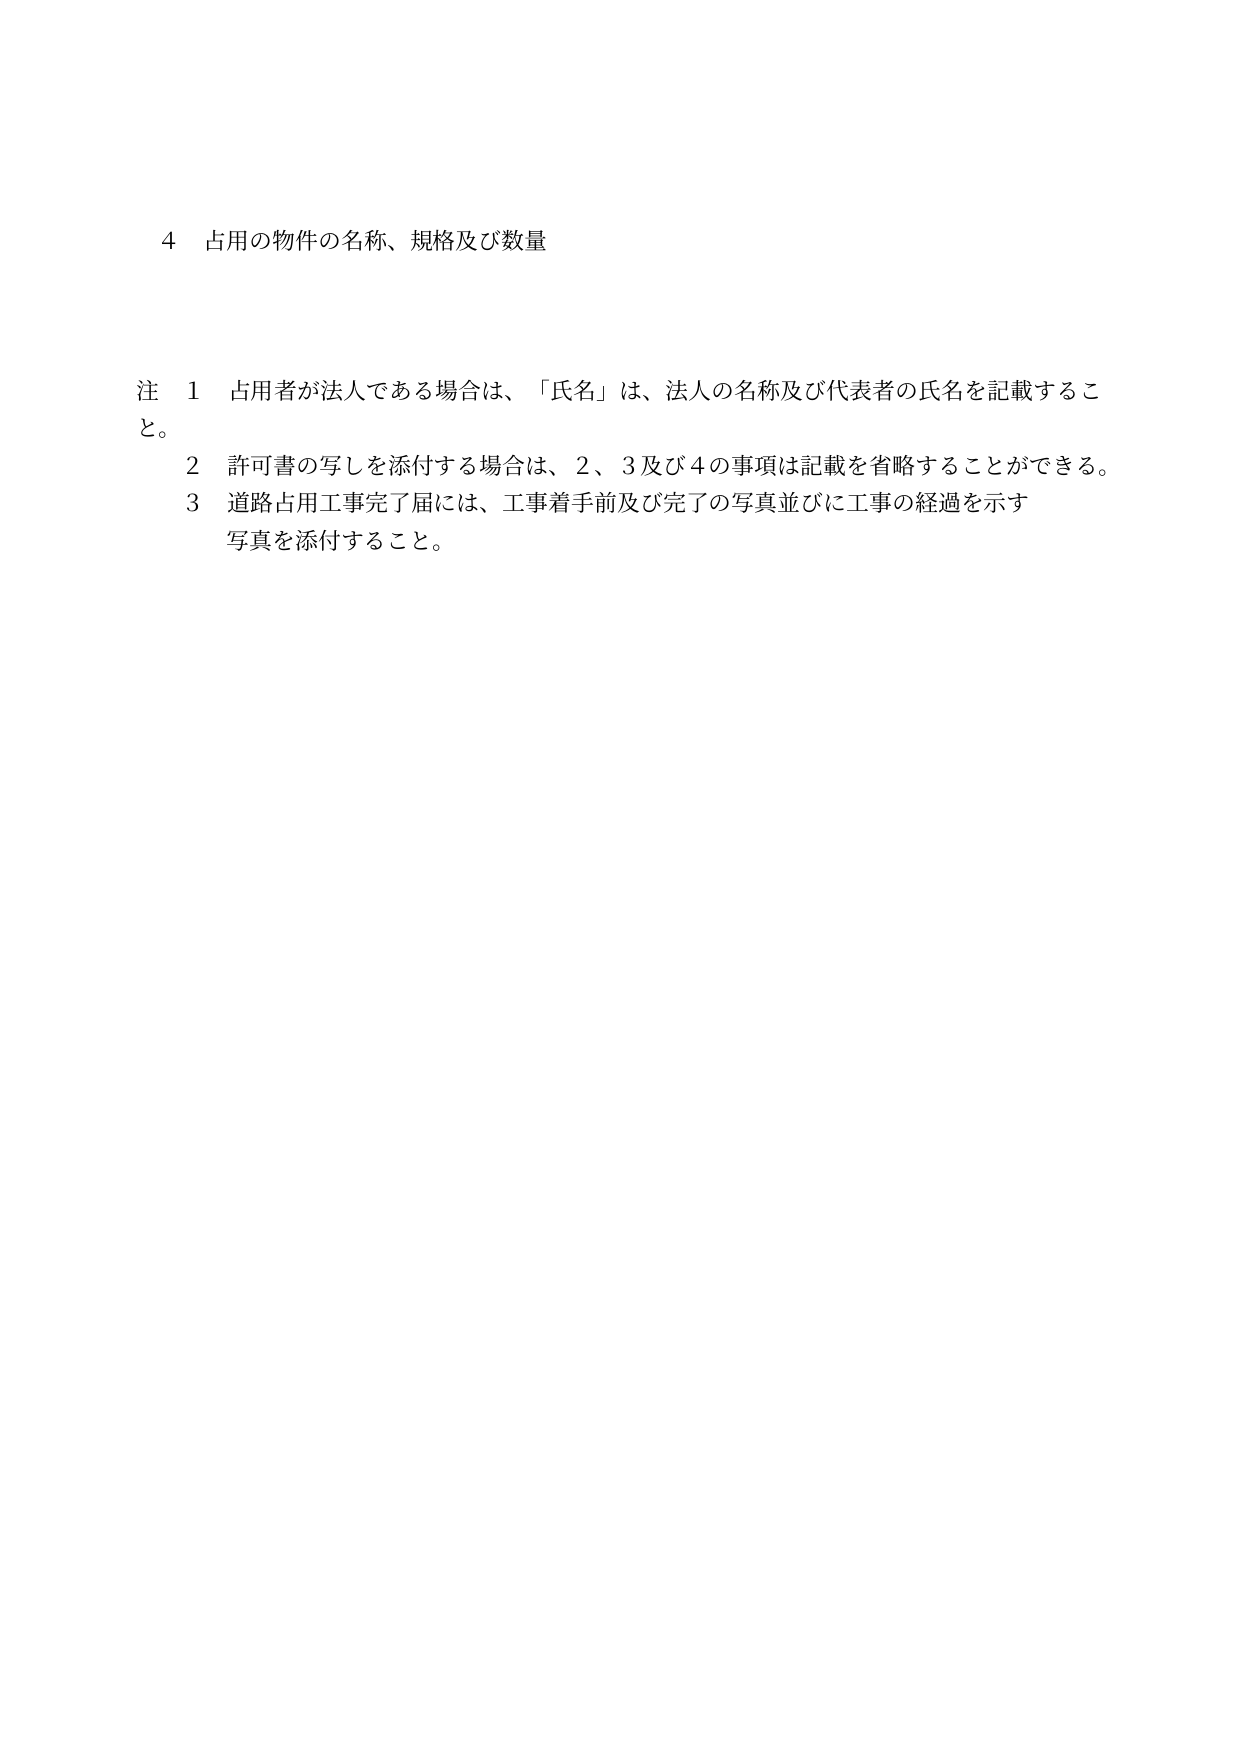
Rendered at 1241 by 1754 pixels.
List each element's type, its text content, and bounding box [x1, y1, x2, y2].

text 写真を添付すること。 [136, 521, 1104, 558]
text 注 １ 占用者が法人である場合は、「氏名」は、法人の名称及び代表者の氏名を記載すること。 [136, 371, 1104, 446]
text ３ 道路占用工事完了届には、工事着手前及び完了の写真並びに工事の経過を示す [136, 483, 1104, 521]
text ４ 占用の物件の名称、規格及び数量 [136, 221, 1104, 258]
text ２ 許可書の写しを添付する場合は、２、３及び４の事項は記載を省略することができる。 [136, 446, 1104, 483]
